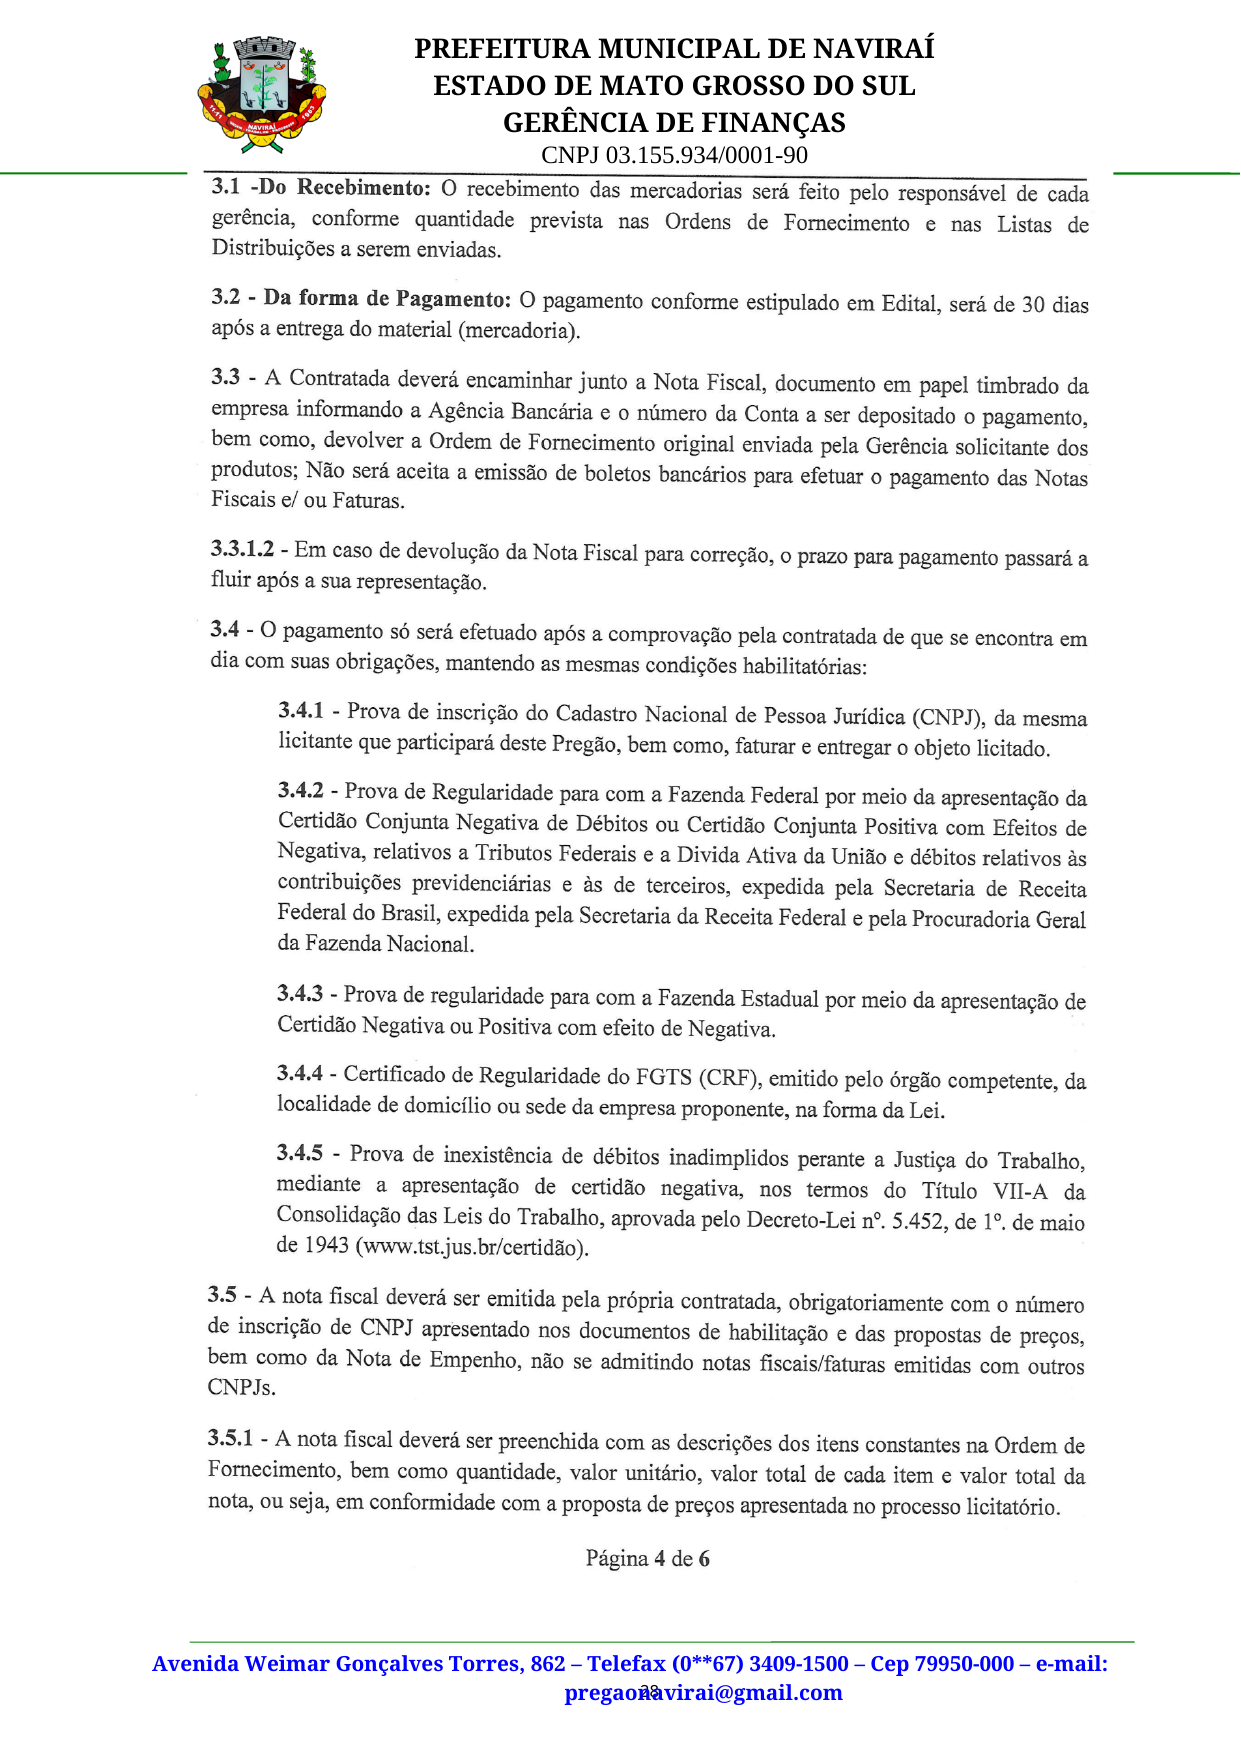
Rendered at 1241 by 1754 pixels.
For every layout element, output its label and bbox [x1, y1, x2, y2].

picture [187, 168, 1114, 1583]
picture [197, 36, 327, 154]
